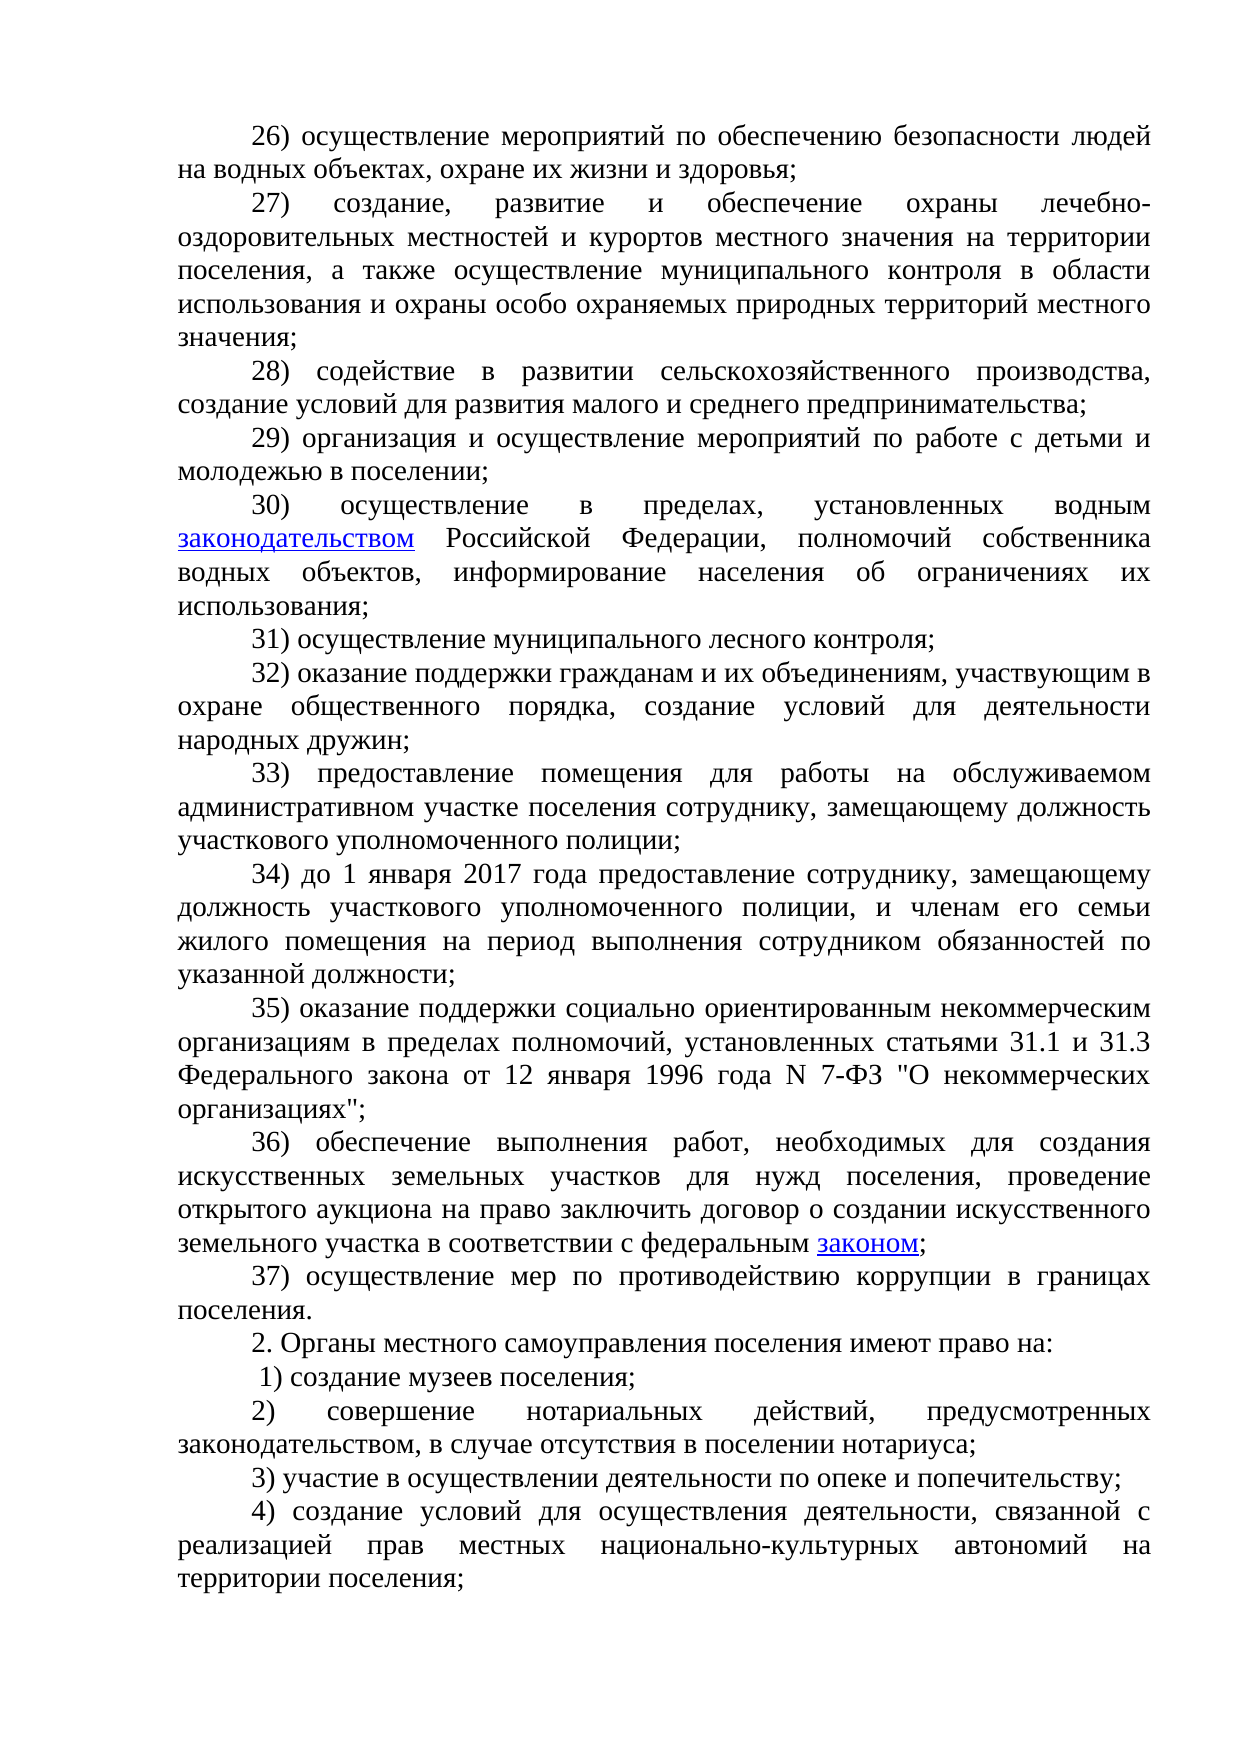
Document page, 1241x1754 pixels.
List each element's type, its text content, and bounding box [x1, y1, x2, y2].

text 3) участие в осуществлении деятельности по опеке и попечительству; [177, 1460, 1152, 1493]
text 34) до 1 января 2017 года предоставление сотруднику, замещающему должность участкового уполномоченного полиции, и членам его семьи жилого помещения на период выполнения сотрудником обязанностей по указанной должности; [177, 856, 1152, 990]
text 2. Органы местного самоуправления поселения имеют право на: [177, 1326, 1152, 1359]
text 36) обеспечение выполнения работ, необходимых для создания искусственных земельных участков для нужд поселения, проведение открытого аукциона на право заключить договор о создании искусственного земельного участка в соответствии с федеральным законом; [177, 1124, 1152, 1258]
text 30) осуществление в пределах, установленных водным законодательством Российской Федерации, полномочий собственника водных объектов, информирование населения об ограничениях их использования; [177, 487, 1152, 621]
text 32) оказание поддержки гражданам и их объединениям, участвующим в охране общественного порядка, создание условий для деятельности народных дружин; [177, 655, 1152, 755]
text 1) создание музеев поселения; [177, 1359, 1152, 1393]
text 37) осуществление мер по противодействию коррупции в границах поселения. [177, 1258, 1152, 1326]
text 28) содействие в развитии сельскохозяйственного производства, создание условий для развития малого и среднего предпринимательства; [177, 353, 1152, 420]
text 29) организация и осуществление мероприятий по работе с детьми и молодежью в поселении; [177, 420, 1152, 487]
text 35) оказание поддержки социально ориентированным некоммерческим организациям в пределах полномочий, установленных статьями 31.1 и 31.3 Федерального закона от 12 января 1996 года N 7-ФЗ "О некоммерческих организациях"; [177, 990, 1152, 1124]
text 27) создание, развитие и обеспечение охраны лечебно-оздоровительных местностей и курортов местного значения на территории поселения, а также осуществление муниципального контроля в области использования и охраны особо охраняемых природных территорий местного значения; [177, 185, 1152, 353]
text 26) осуществление мероприятий по обеспечению безопасности людей на водных объектах, охране их жизни и здоровья; [177, 118, 1152, 185]
text 31) осуществление муниципального лесного контроля; [177, 621, 1152, 655]
text 4) создание условий для осуществления деятельности, связанной с реализацией прав местных национально-культурных автономий на территории поселения; [177, 1493, 1152, 1594]
text 2) совершение нотариальных действий, предусмотренных законодательством, в случае отсутствия в поселении нотариуса; [177, 1393, 1152, 1460]
text 33) предоставление помещения для работы на обслуживаемом административном участке поселения сотруднику, замещающему должность участкового уполномоченного полиции; [177, 755, 1152, 856]
